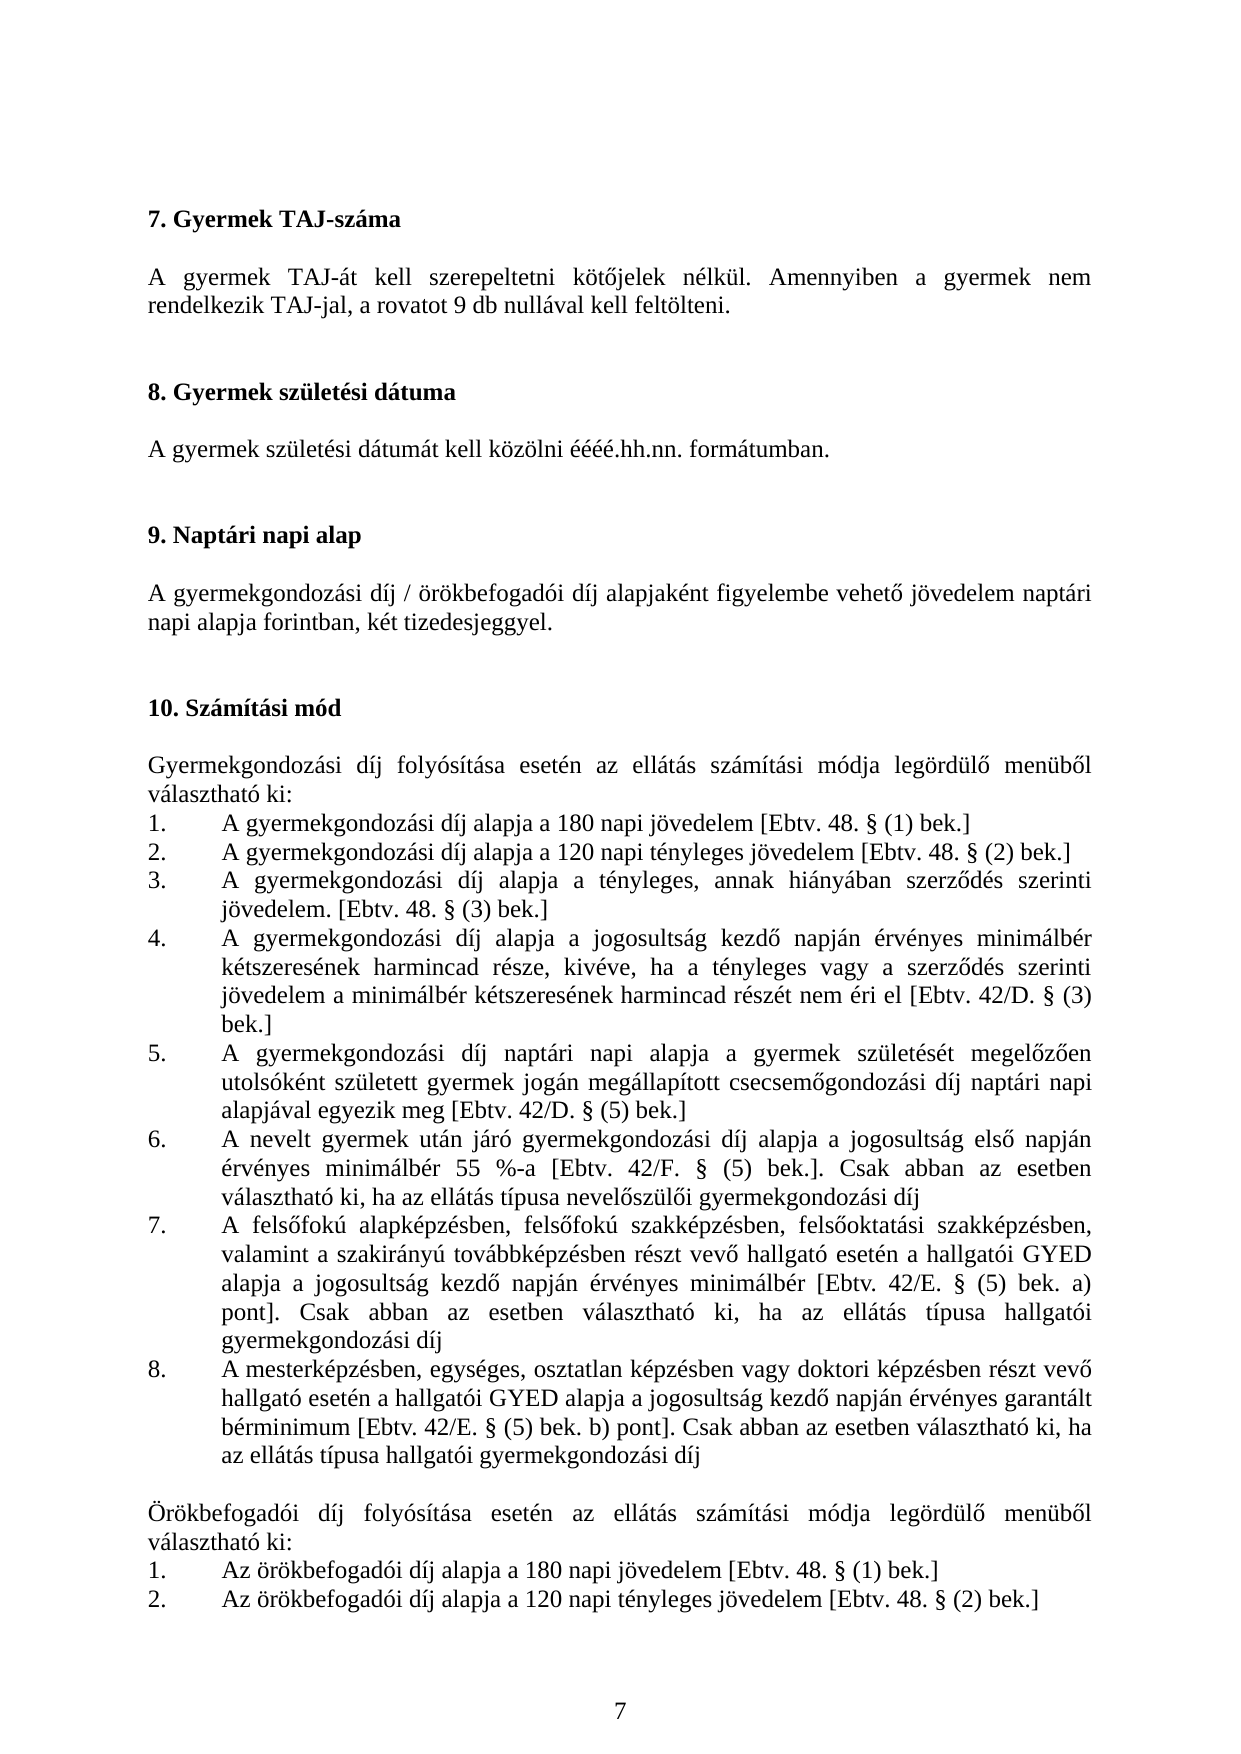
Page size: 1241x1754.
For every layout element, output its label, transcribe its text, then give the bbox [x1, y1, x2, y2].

text Gyermekgondozási díj folyósítása esetén az ellátás számítási módja legördülő menüből választható ki: [148, 751, 1093, 808]
text Örökbefogadói díj folyósítása esetén az ellátás számítási módja legördülő menüből választható ki: [148, 1498, 1093, 1556]
text 1. Az örökbefogadói díj alapja a 180 napi jövedelem [Ebtv. 48. § (1) bek.] [148, 1556, 1093, 1584]
text A gyermekgondozási díj / örökbefogadói díj alapjaként figyelembe vehető jövedelem naptári napi alapja forintban, két tizedesjeggyel. [148, 578, 1093, 636]
text 4. A gyermekgondozási díj alapja a jogosultság kezdő napján érvényes minimálbér kétszeresének harmincad része, kivéve, ha a tényleges vagy a szerződés szerinti jövedelem a minimálbér kétszeresének harmincad részét nem éri el [Ebtv. 42/D. § (3) bek.] [148, 923, 1093, 1038]
text 7. A felsőfokú alapképzésben, felsőfokú szakképzésben, felsőoktatási szakképzésben, valamint a szakirányú továbbképzésben részt vevő hallgató esetén a hallgatói GYED alapja a jogosultság kezdő napján érvényes minimálbér [Ebtv. 42/E. § (5) bek. a) pont]. Csak abban az esetben választható ki, ha az ellátás típusa hallgatói gyermekgondozási díj [148, 1211, 1093, 1354]
text 8. Gyermek születési dátuma [148, 377, 1093, 406]
text 8. A mesterképzésben, egységes, osztatlan képzésben vagy doktori képzésben részt vevő hallgató esetén a hallgatói GYED alapja a jogosultság kezdő napján érvényes garantált bérminimum [Ebtv. 42/E. § (5) bek. b) pont]. Csak abban az esetben választható ki, ha az ellátás típusa hallgatói gyermekgondozási díj [148, 1354, 1093, 1469]
text 3. A gyermekgondozási díj alapja a tényleges, annak hiányában szerződés szerinti jövedelem. [Ebtv. 48. § (3) bek.] [148, 866, 1093, 923]
text A gyermek TAJ-át kell szerepeltetni kötőjelek nélkül. Amennyiben a gyermek nem rendelkezik TAJ-jal, a rovatot 9 db nullával kell feltölteni. [148, 262, 1093, 319]
text A gyermek születési dátumát kell közölni éééé.hh.nn. formátumban. [148, 434, 1093, 463]
text 2. Az örökbefogadói díj alapja a 120 napi tényleges jövedelem [Ebtv. 48. § (2) bek.] [148, 1584, 1093, 1613]
text 1. A gyermekgondozási díj alapja a 180 napi jövedelem [Ebtv. 48. § (1) bek.] [148, 808, 1093, 837]
text 10. Számítási mód [148, 693, 1093, 722]
text 9. Naptári napi alap [148, 521, 1093, 549]
text 2. A gyermekgondozási díj alapja a 120 napi tényleges jövedelem [Ebtv. 48. § (2) bek.] [148, 837, 1093, 866]
text 5. A gyermekgondozási díj naptári napi alapja a gyermek születését megelőzően utolsóként született gyermek jogán megállapított csecsemőgondozási díj naptári napi alapjával egyezik meg [Ebtv. 42/D. § (5) bek.] [148, 1038, 1093, 1124]
text 7. Gyermek TAJ-száma [148, 204, 1093, 233]
text 6. A nevelt gyermek után járó gyermekgondozási díj alapja a jogosultság első napján érvényes minimálbér 55 %-a [Ebtv. 42/F. § (5) bek.]. Csak abban az esetben választható ki, ha az ellátás típusa nevelőszülői gyermekgondozási díj [148, 1124, 1093, 1211]
